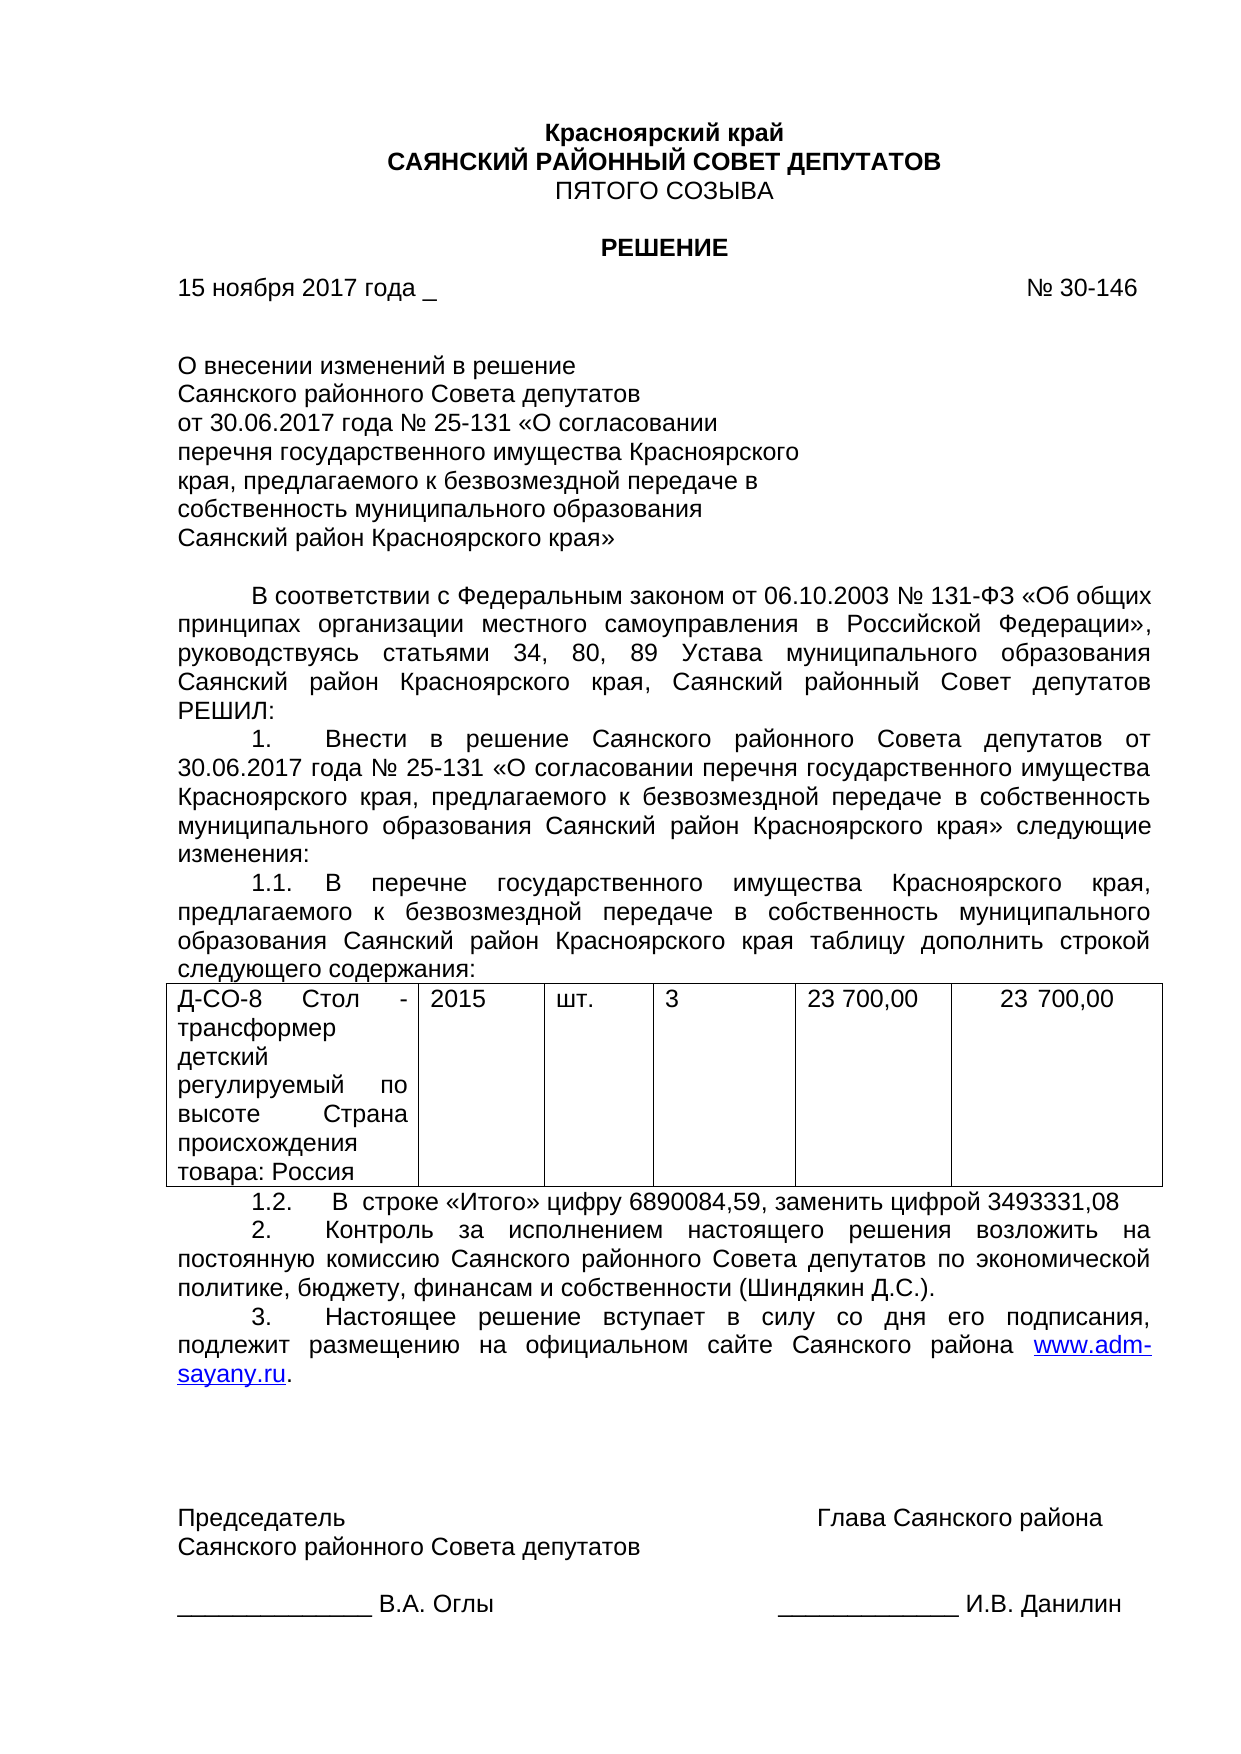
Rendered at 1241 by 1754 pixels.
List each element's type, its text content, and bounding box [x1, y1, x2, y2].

list Внести в решение Саянского районного Совета депутатов от 30.06.2017 года № 25-131 «О согласовании перечня государственного имущества Красноярского края, предлагаемого к безвозмездной передаче в собственность муниципального образования Саянский район Красноярского края» следующие изменения: [177, 724, 1152, 868]
text Саянского районного Совета депутатов [177, 379, 1152, 408]
text В соответствии с Федеральным законом от 06.10.2003 № 131-ФЗ «Об общих принципах организации местного самоуправления в Российской Федерации», руководствуясь статьями 34, 80, 89 Устава муниципального образования Саянский район Красноярского края, Саянский районный Совет депутатов РЕШИЛ: [177, 581, 1152, 724]
table_header Д-СО-8 Стол - трансформер детский регулируемый по высоте Страна происхождения товара: Россия [167, 984, 418, 1186]
text ______________ В.А. Оглы _____________ И.В. Данилин [177, 1589, 1152, 1618]
list В перечне государственного имущества Красноярского края, предлагаемого к безвозмездной передаче в собственность муниципального образования Саянский район Красноярского края таблицу дополнить строкой следующего содержания: [177, 868, 1152, 983]
text О внесении изменений в решение [177, 351, 1152, 379]
text Саянского районного Совета депутатов [177, 1532, 1152, 1560]
table_header 23 700,00 [796, 984, 951, 1186]
text САЯНСКИЙ РАЙОННЫЙ СОВЕТ ДЕПУТАТОВ [177, 147, 1152, 176]
table_header шт. [545, 984, 653, 1186]
list Контроль за исполнением настоящего решения возложить на постоянную комиссию Саянского районного Совета депутатов по экономической политике, бюджету, финансам и собственности (Шиндякин Д.С.). [177, 1215, 1152, 1302]
table_header 700,00 [952, 984, 1162, 1186]
text 15 ноября 2017 года № 30-146 [177, 262, 1152, 304]
list Настоящее решение вступает в силу со дня его подписания, подлежит размещению на официальном сайте Саянского района www.adm-sayany.ru. [177, 1302, 1152, 1388]
table_header 3 [654, 984, 795, 1186]
text от 30.06.2017 года № 25-131 «О согласовании [177, 408, 1152, 437]
text собственность муниципального образования [177, 494, 1152, 523]
text Красноярский край [177, 118, 1152, 147]
list В строке «Итого» цифру 6890084,59, заменить цифрой 3493331,08 [177, 1187, 1152, 1215]
text края, предлагаемого к безвозмездной передаче в [177, 466, 1152, 494]
text Председатель Глава Саянского района [177, 1503, 1152, 1532]
text ПЯТОГО СОЗЫВА [177, 176, 1152, 204]
text РЕШЕНИЕ [177, 233, 1152, 262]
text перечня государственного имущества Красноярского [177, 437, 1152, 466]
text Саянский район Красноярского края» [177, 523, 1152, 552]
table_header 2015 [419, 984, 544, 1186]
